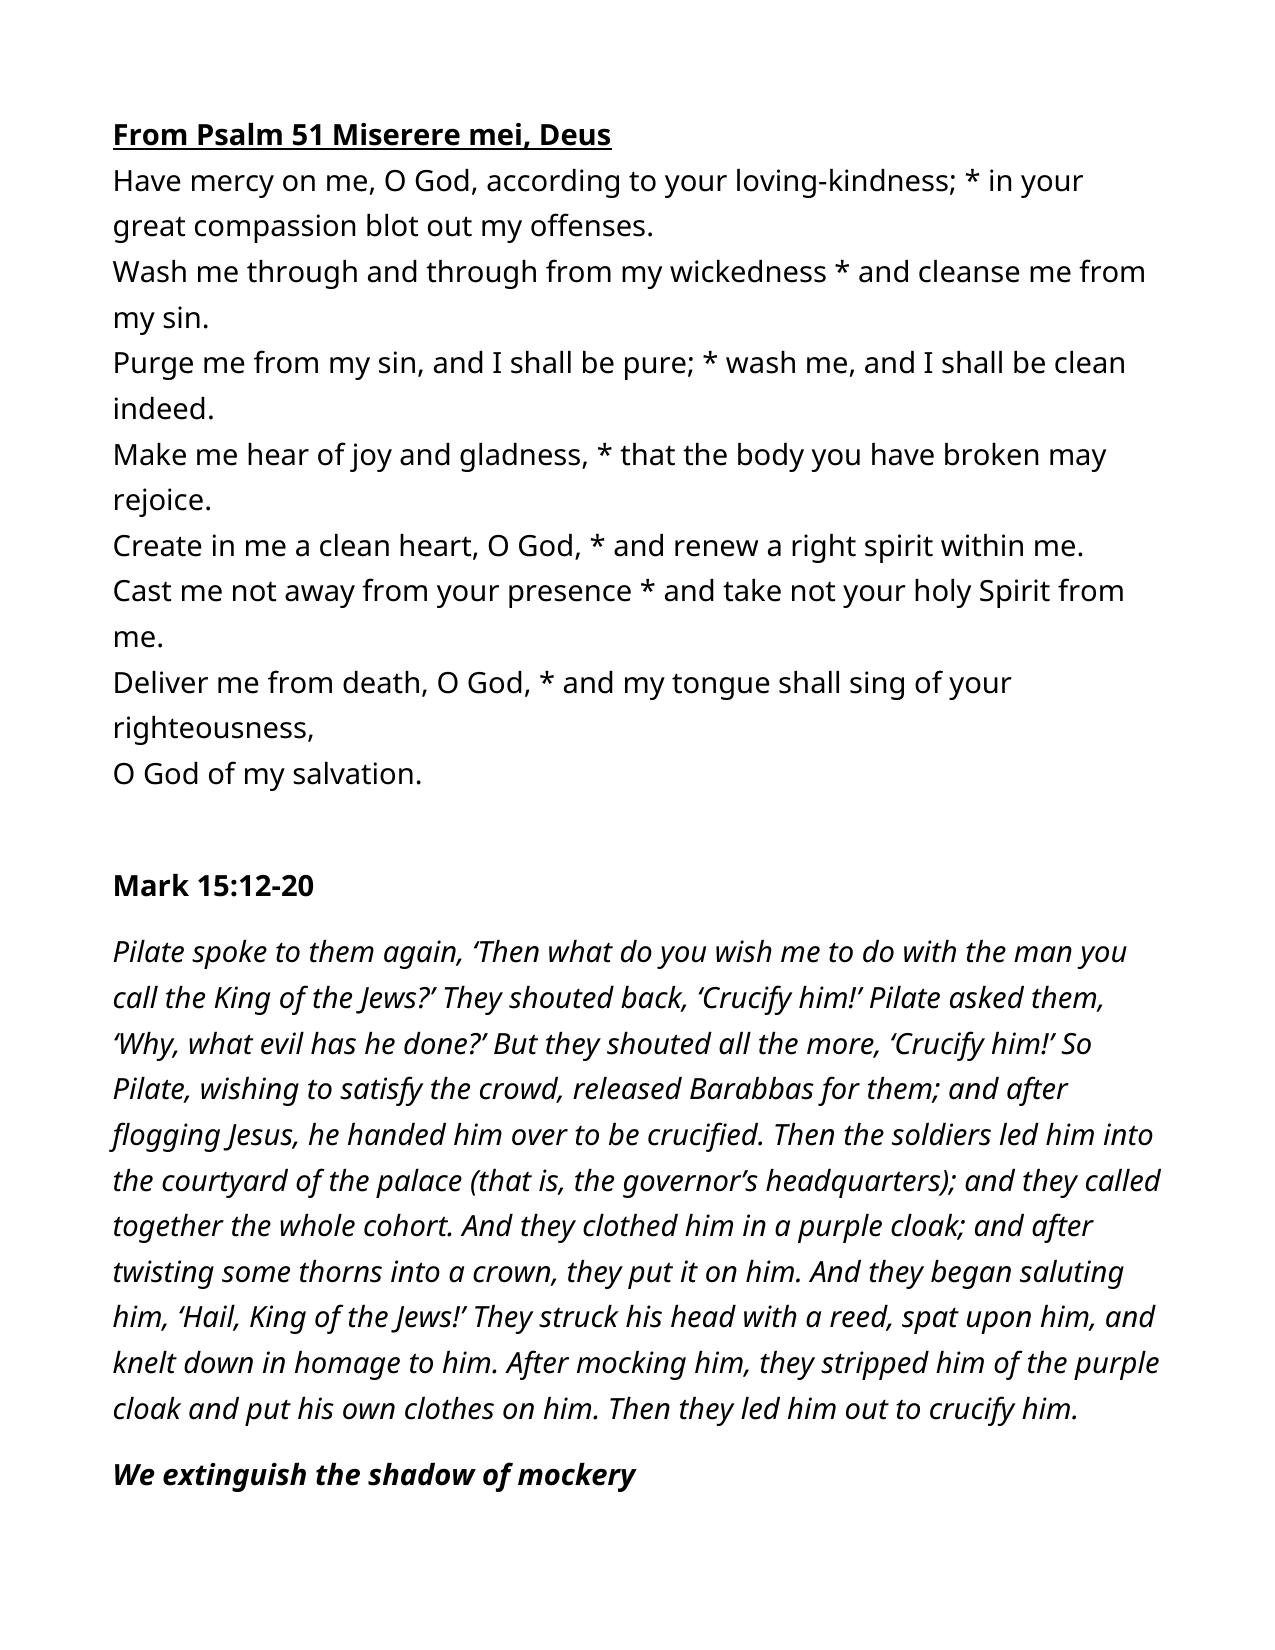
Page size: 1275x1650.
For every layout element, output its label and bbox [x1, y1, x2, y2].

table_header [102, 104, 1176, 1530]
